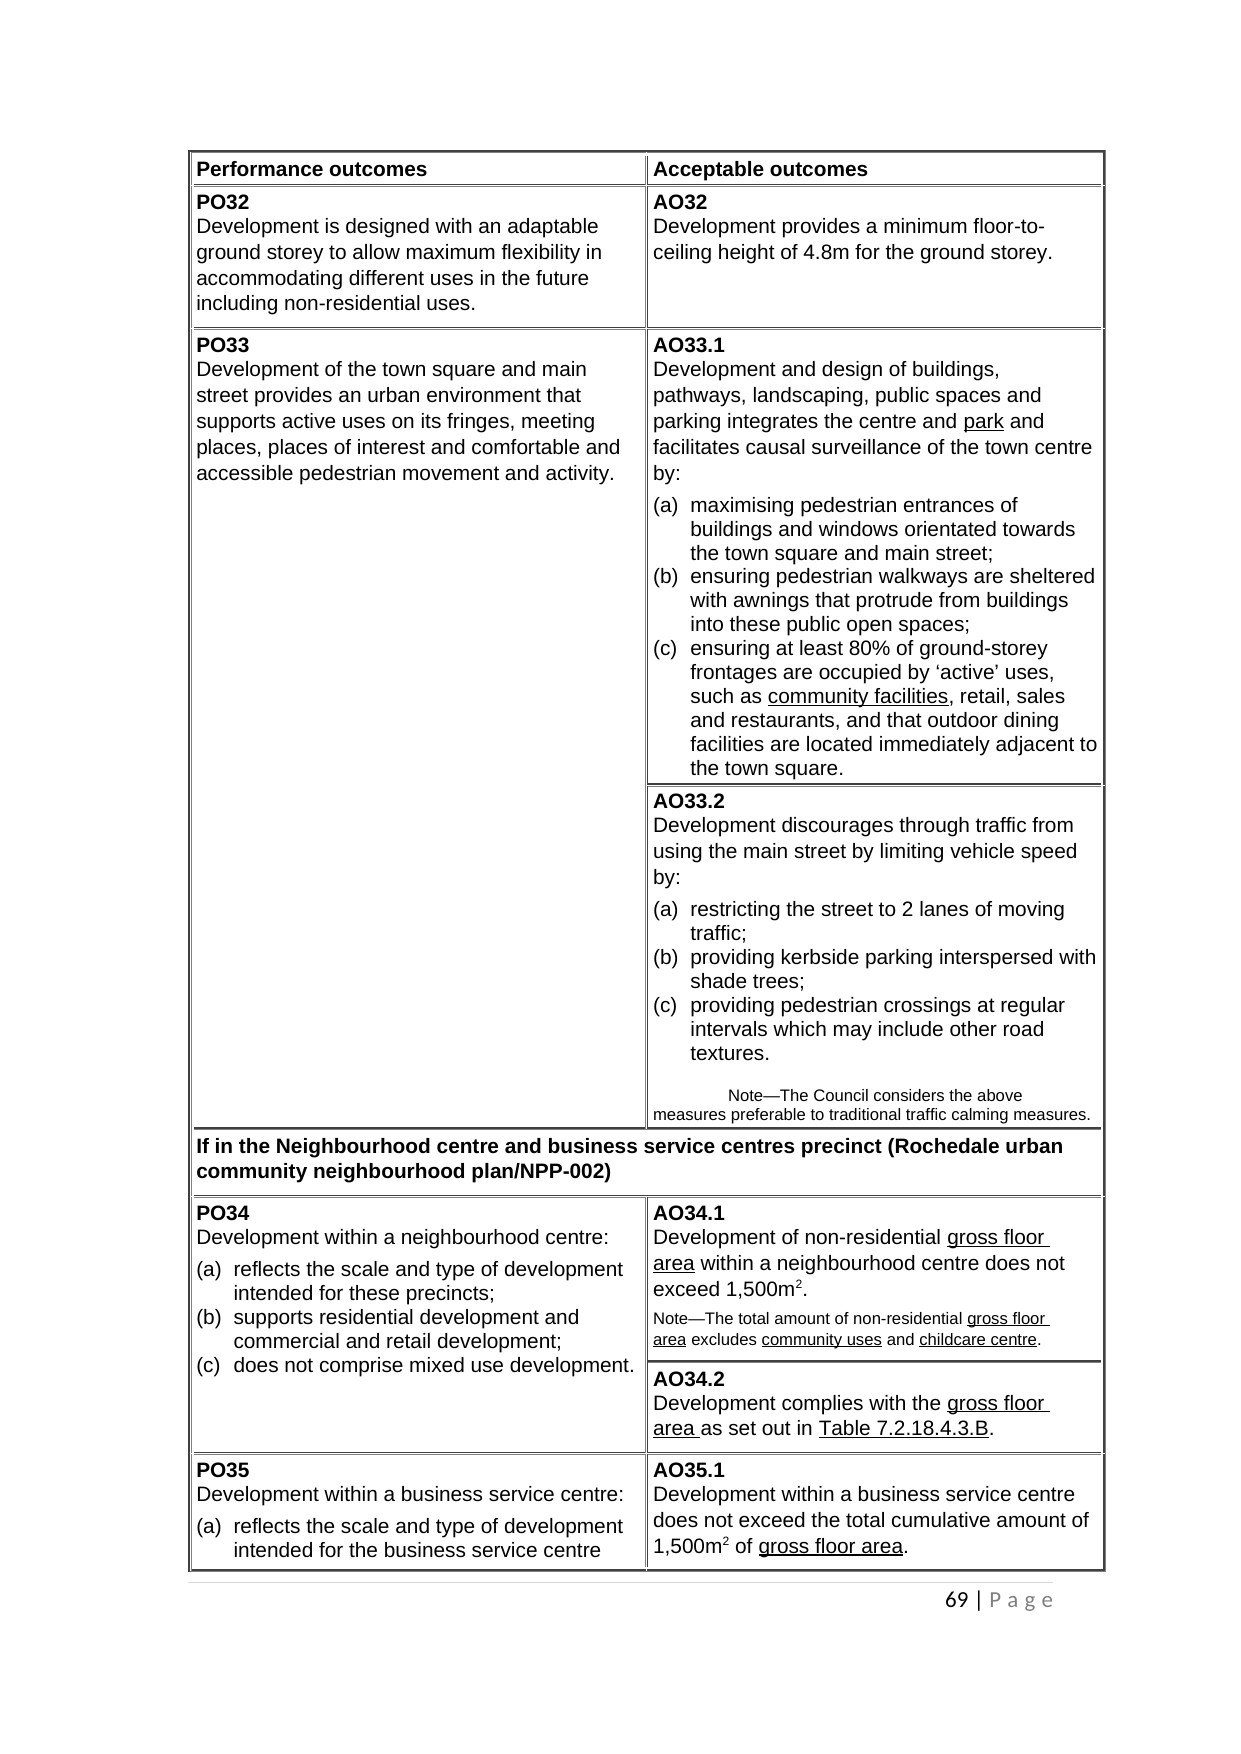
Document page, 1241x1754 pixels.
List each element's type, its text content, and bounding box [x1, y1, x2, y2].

table_cell Development of the town square and main street provides an urban environment that supports active uses on its fringes, meeting places, places of interest and comfortable and accessible pedestrian movement and activity. [190, 327, 647, 1127]
table_cell AO35.1 Development within a business service centre does not exceed the total cumulative amount of 1,500m2 of gross floor area. [647, 1452, 1104, 1569]
table_cell AO33.1 Development and design of buildings, pathways, landscaping, public spaces and parking integrates the centre and park and facilitates causal surveillance of the town centre by: maximising pedestrian entrances of buildings and windows orientated towards the town square and main street; ensuring pedestrian walkways are sheltered with awnings that protrude from buildings into these public open spaces; ensuring at least 80% of ground-storey frontages are occupied by ‘active’ uses, such as community facilities, retail, sales and restaurants, and that outdoor dining facilities are located immediately adjacent to the town square. [647, 327, 1104, 783]
table_cell If in the Neighbourhood centre and business service centres precinct (Rochedale urban community neighbourhood plan/NPP-002) [192, 1127, 1103, 1195]
table_cell AO33.2 Development discourages through traffic from using the main street by limiting vehicle speed by: restricting the street to 2 lanes of moving traffic; providing kerbside parking interspersed with shade trees; providing pedestrian crossings at regular intervals which may include other road textures. Note—The Council considers the above measures preferable to traditional traffic calming measures. [648, 783, 1104, 1127]
table_cell AO32 Development provides a minimum floor-to-ceiling height of 4.8m for the ground storey. [648, 184, 1104, 327]
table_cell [190, 1452, 647, 1569]
table_cell Development is designed with an adaptable ground storey to allow maximum flexibility in accommodating different uses in the future including non-residential uses. [192, 184, 645, 327]
table_cell AO34.1 Development of non-residential gross floor area within a neighbourhood centre does not exceed 1,500m2. Note—The total amount of non-residential gross floor area excludes community uses and childcare centre. [647, 1195, 1104, 1360]
table_header Acceptable outcomes [647, 153, 1103, 183]
table_header Performance outcomes [192, 153, 647, 183]
table_cell Development within a neighbourhood centre: reflects the scale and type of development intended for these precincts; supports residential development and commercial and retail development; does not comprise mixed use development. [190, 1195, 647, 1452]
table_cell AO34.2 Development complies with the gross floor area as set out in Table 7.2.18.4.3.B. [648, 1360, 1103, 1452]
